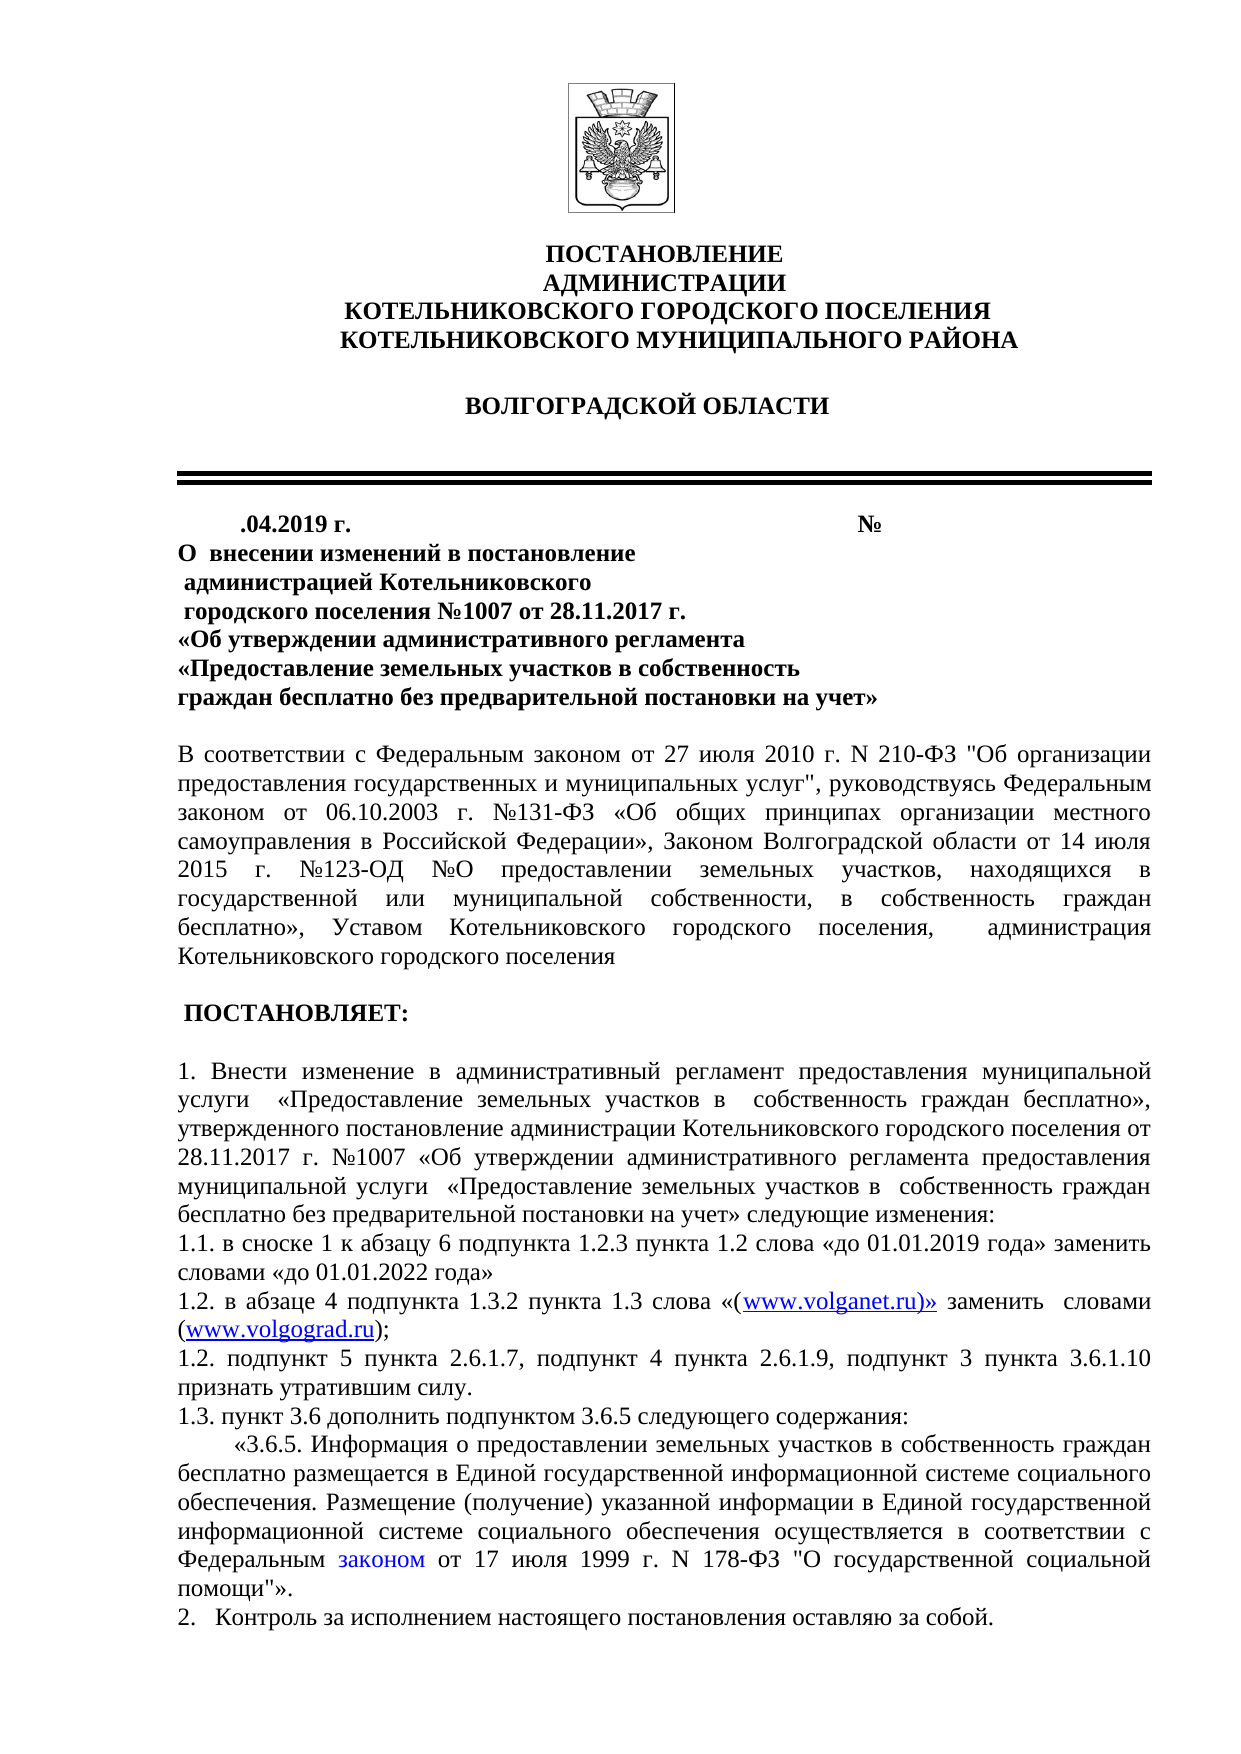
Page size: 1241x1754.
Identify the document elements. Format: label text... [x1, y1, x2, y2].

text «Предоставление земельных участков в собственность [177, 653, 1152, 682]
text граждан бесплатно без предварительной постановки на учет» [177, 682, 1152, 711]
text ПОСТАНОВЛЯЕТ: [177, 998, 1152, 1027]
text «Об утверждении административного регламента [177, 624, 1152, 653]
text ПОСТАНОВЛЕНИЕ [177, 239, 1152, 268]
text 1.2. подпункт 5 пункта 2.6.1.7, подпункт 4 пункта 2.6.1.9, подпункт 3 пункта 3.6.1.10 признать утратившим силу. [177, 1343, 1152, 1401]
text 1.2. в абзаце 4 подпункта 1.3.2 пункта 1.3 слова «(www.volganet.ru)» заменить словами (www.volgograd.ru); [177, 1286, 1152, 1343]
text 1. Внести изменение в административный регламент предоставления муниципальной услуги «Предоставление земельных участков в собственность граждан бесплатно», утвержденного постановление администрации Котельниковского городского поселения от 28.11.2017 г. №1007 «Об утверждении административного регламента предоставления муниципальной услуги «Предоставление земельных участков в собственность граждан бесплатно без предварительной постановки на учет» следующие изменения: [177, 1056, 1152, 1228]
text администрацией Котельниковского [177, 567, 1152, 596]
text городского поселения №1007 от 28.11.2017 г. [177, 596, 1152, 624]
picture [565, 82, 679, 214]
text 2. Контроль за исполнением настоящего постановления оставляю за собой. [177, 1602, 1152, 1631]
text КОТЕЛЬНИКОВСКОГО МУНИЦИПАЛЬНОГО РАЙОНА ВОЛГОГРАДСКОЙ ОБЛАСТИ [177, 325, 1152, 420]
text «3.6.5. Информация о предоставлении земельных участков в собственность граждан бесплатно размещается в Единой государственной информационной системе социального обеспечения. Размещение (получение) указанной информации в Единой государственной информационной системе социального обеспечения осуществляется в соответствии с Федеральным законом от 17 июля 1999 г. N 178-ФЗ "О государственной социальной помощи"». [177, 1429, 1152, 1602]
text 1.1. в сноске 1 к абзацу 6 подпункта 1.2.3 пункта 1.2 слова «до 01.01.2019 года» заменить словами «до 01.01.2022 года» [177, 1228, 1152, 1286]
text АДМИНИСТРАЦИИ [177, 268, 1152, 296]
text О внесении изменений в постановление [177, 538, 1152, 567]
text КОТЕЛЬНИКОВСКОГО ГОРОДСКОГО ПОСЕЛЕНИЯ [177, 296, 1152, 325]
text В соответствии с Федеральным законом от 27 июля 2010 г. N 210-ФЗ "Об организации предоставления государственных и муниципальных услуг", руководствуясь Федеральным законом от 06.10.2003 г. №131-ФЗ «Об общих принципах организации местного самоуправления в Российской Федерации», Законом Волгоградской области от 14 июля 2015 г. №123-ОД №О предоставлении земельных участков, находящихся в государственной или муниципальной собственности, в собственность граждан бесплатно», Уставом Котельниковского городского поселения, администрация Котельниковского городского поселения [177, 739, 1152, 969]
text 1.3. пункт 3.6 дополнить подпунктом 3.6.5 следующего содержания: [177, 1401, 1152, 1429]
text .04.2019 г. № [177, 509, 1152, 538]
